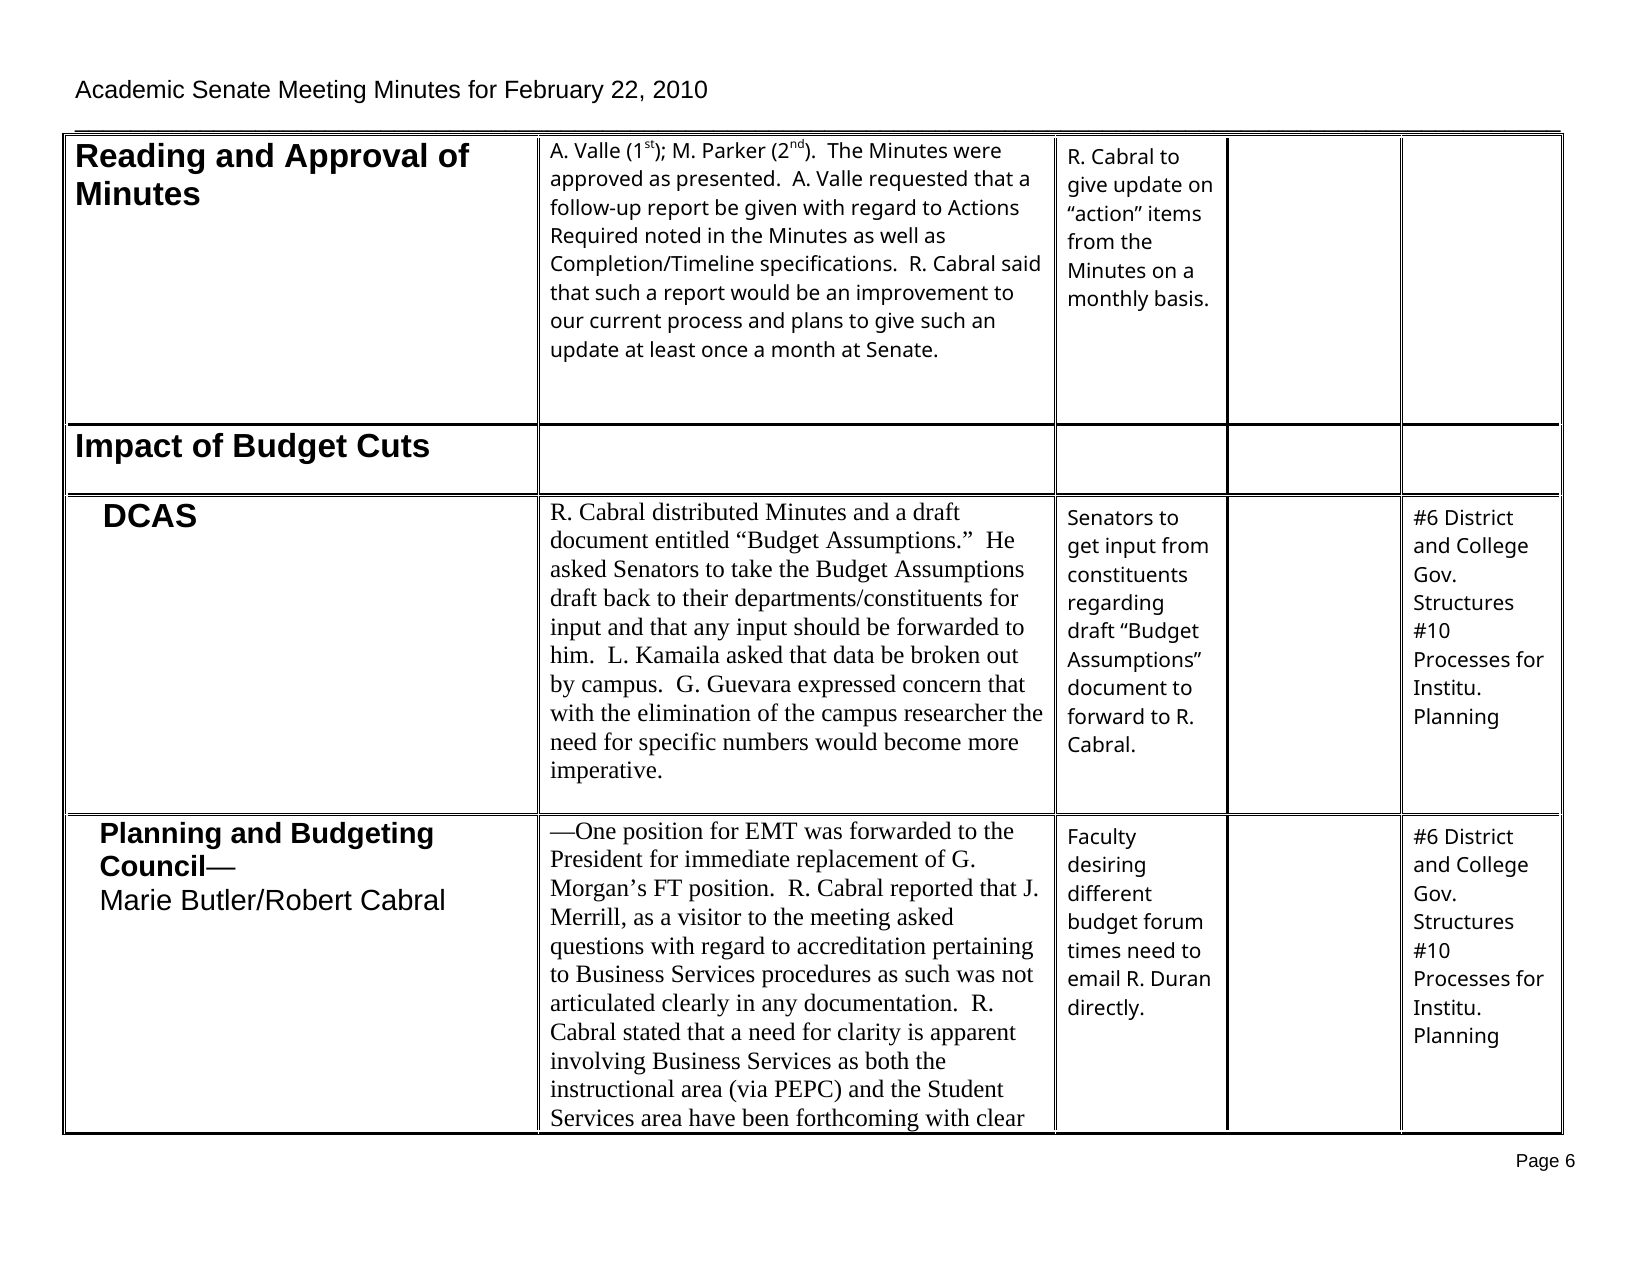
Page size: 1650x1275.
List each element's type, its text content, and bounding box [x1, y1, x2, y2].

table_cell [1402, 136, 1561, 423]
table_cell [1229, 497, 1400, 812]
table_cell #6 District and College Gov. Structures #10 Processes for Institu. Planning [1403, 493, 1561, 812]
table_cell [1056, 816, 1227, 1132]
table_cell A. Valle (1st); M. Parker (2nd). The Minutes were approved as presented. A. Valle requested that a follow-up report be given with regard to Actions Required noted in the Minutes as well as Completion/Timeline specifications. R. Cabral said that such a report would be an improvement to our current process and plans to give such an update at least once a month at Senate. [539, 136, 1056, 423]
table_cell DCAS [66, 493, 537, 812]
table_cell Impact of Budget Cuts [64, 423, 537, 493]
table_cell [539, 816, 1056, 1132]
table_cell [1403, 423, 1562, 493]
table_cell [66, 813, 538, 1132]
table_cell [1227, 136, 1402, 423]
table_cell R. Cabral distributed Minutes and a draft document entitled “Budget Assumptions.” He asked Senators to take the Budget Assumptions draft back to their departments/constituents for input and that any input should be forwarded to him. L. Kamaila asked that data be broken out by campus. G. Guevara expressed concern that with the elimination of the campus researcher the need for specific numbers would become more imperative. [540, 497, 1054, 812]
table_cell R. Cabral to give update on “action” items from the Minutes on a monthly basis. [1056, 136, 1227, 423]
table_cell Reading and Approval of Minutes [66, 136, 538, 423]
table_cell Senators to get input from constituents regarding draft “Budget Assumptions” document to forward to R. Cabral. [1057, 497, 1226, 812]
table_cell [540, 426, 1054, 493]
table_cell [1402, 813, 1561, 1132]
table_cell [1057, 426, 1226, 493]
table_cell [1229, 426, 1400, 493]
table_cell [1227, 816, 1402, 1132]
